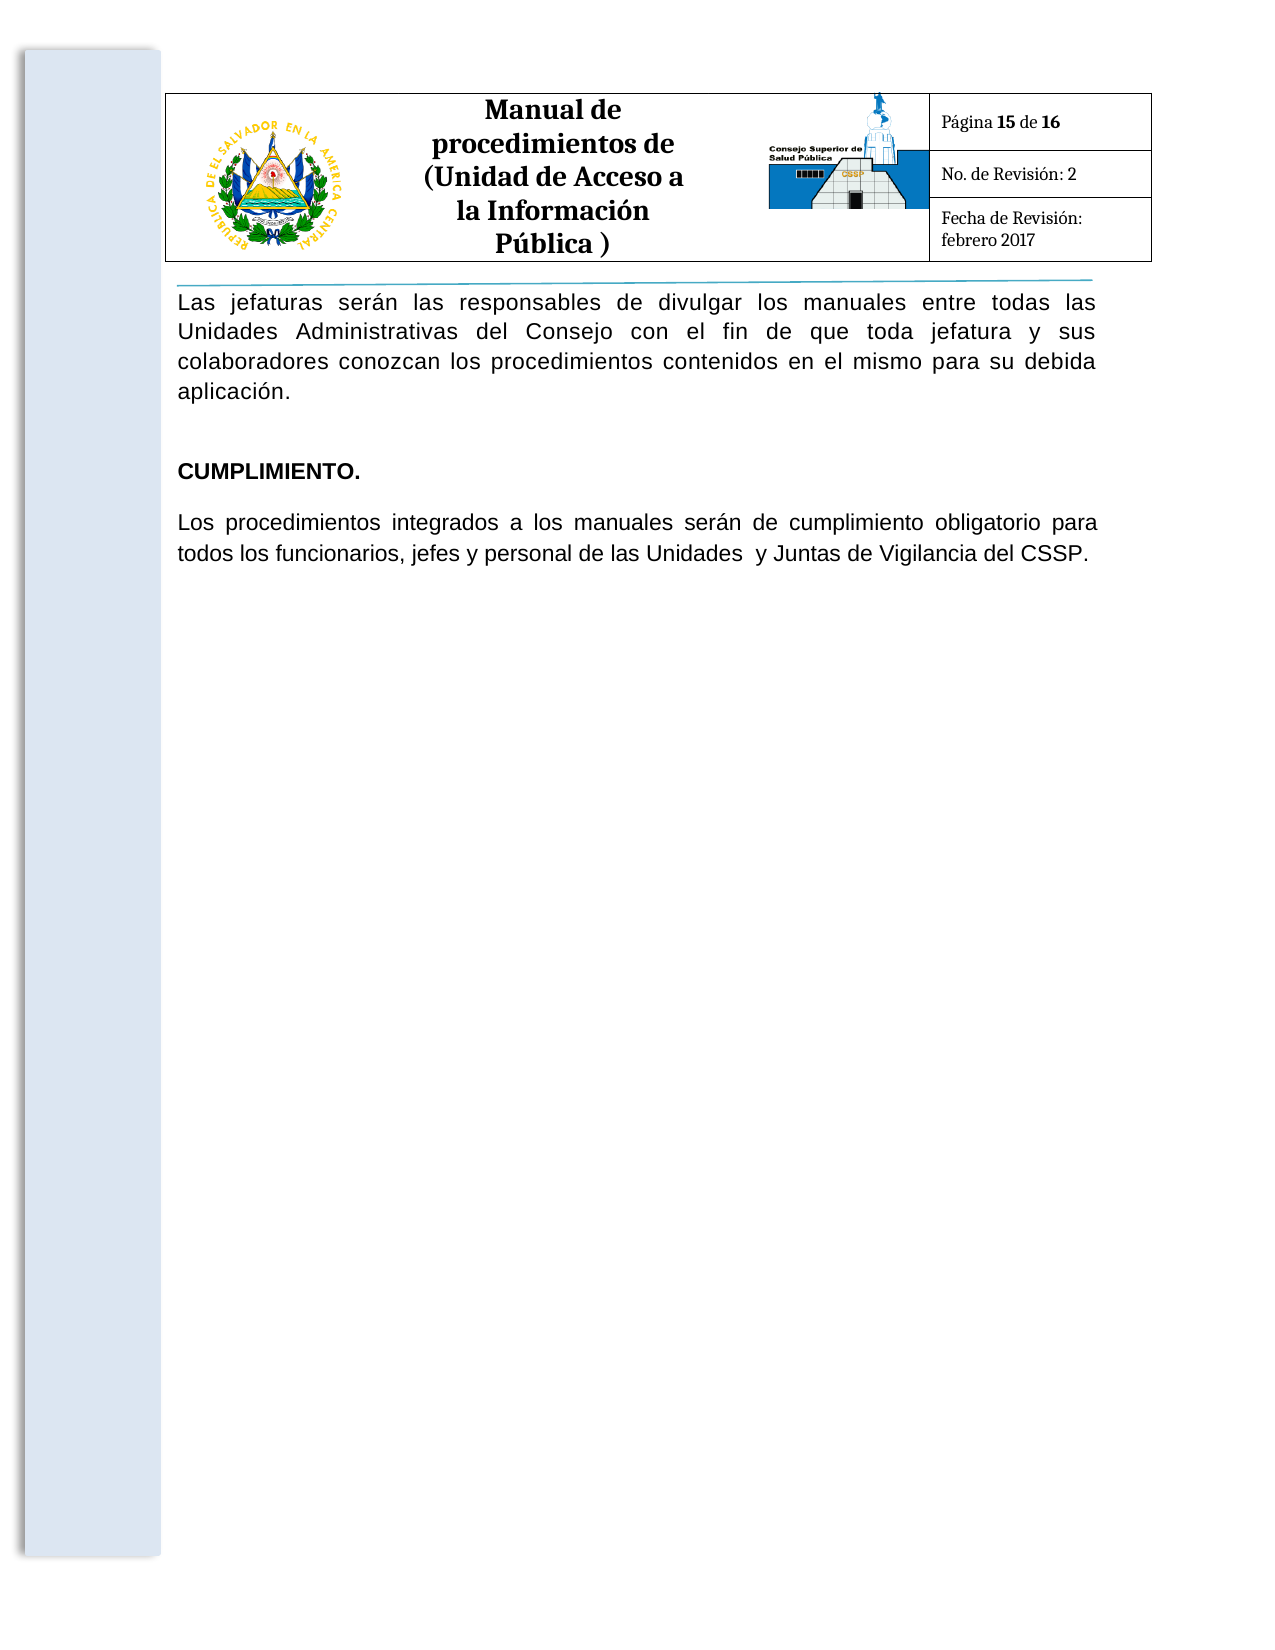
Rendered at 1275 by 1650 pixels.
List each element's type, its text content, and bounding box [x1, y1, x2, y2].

picture [205, 120, 342, 250]
subtitle Las jefaturas serán las responsables de divulgar los manuales entre todas las Unidades Administrativas del Consejo con el fin de que toda jefatura y sus colaboradores conozcan los procedimientos contenidos en el mismo para su debida aplicación. [177, 288, 1098, 404]
picture [768, 94, 929, 209]
text CUMPLIMIENTO. [177, 458, 1098, 485]
text Los procedimientos integrados a los manuales serán de cumplimiento obligatorio para todos los funcionarios, jefes y personal de las Unidades y Juntas de Vigilancia del CSSP. [177, 509, 1098, 566]
